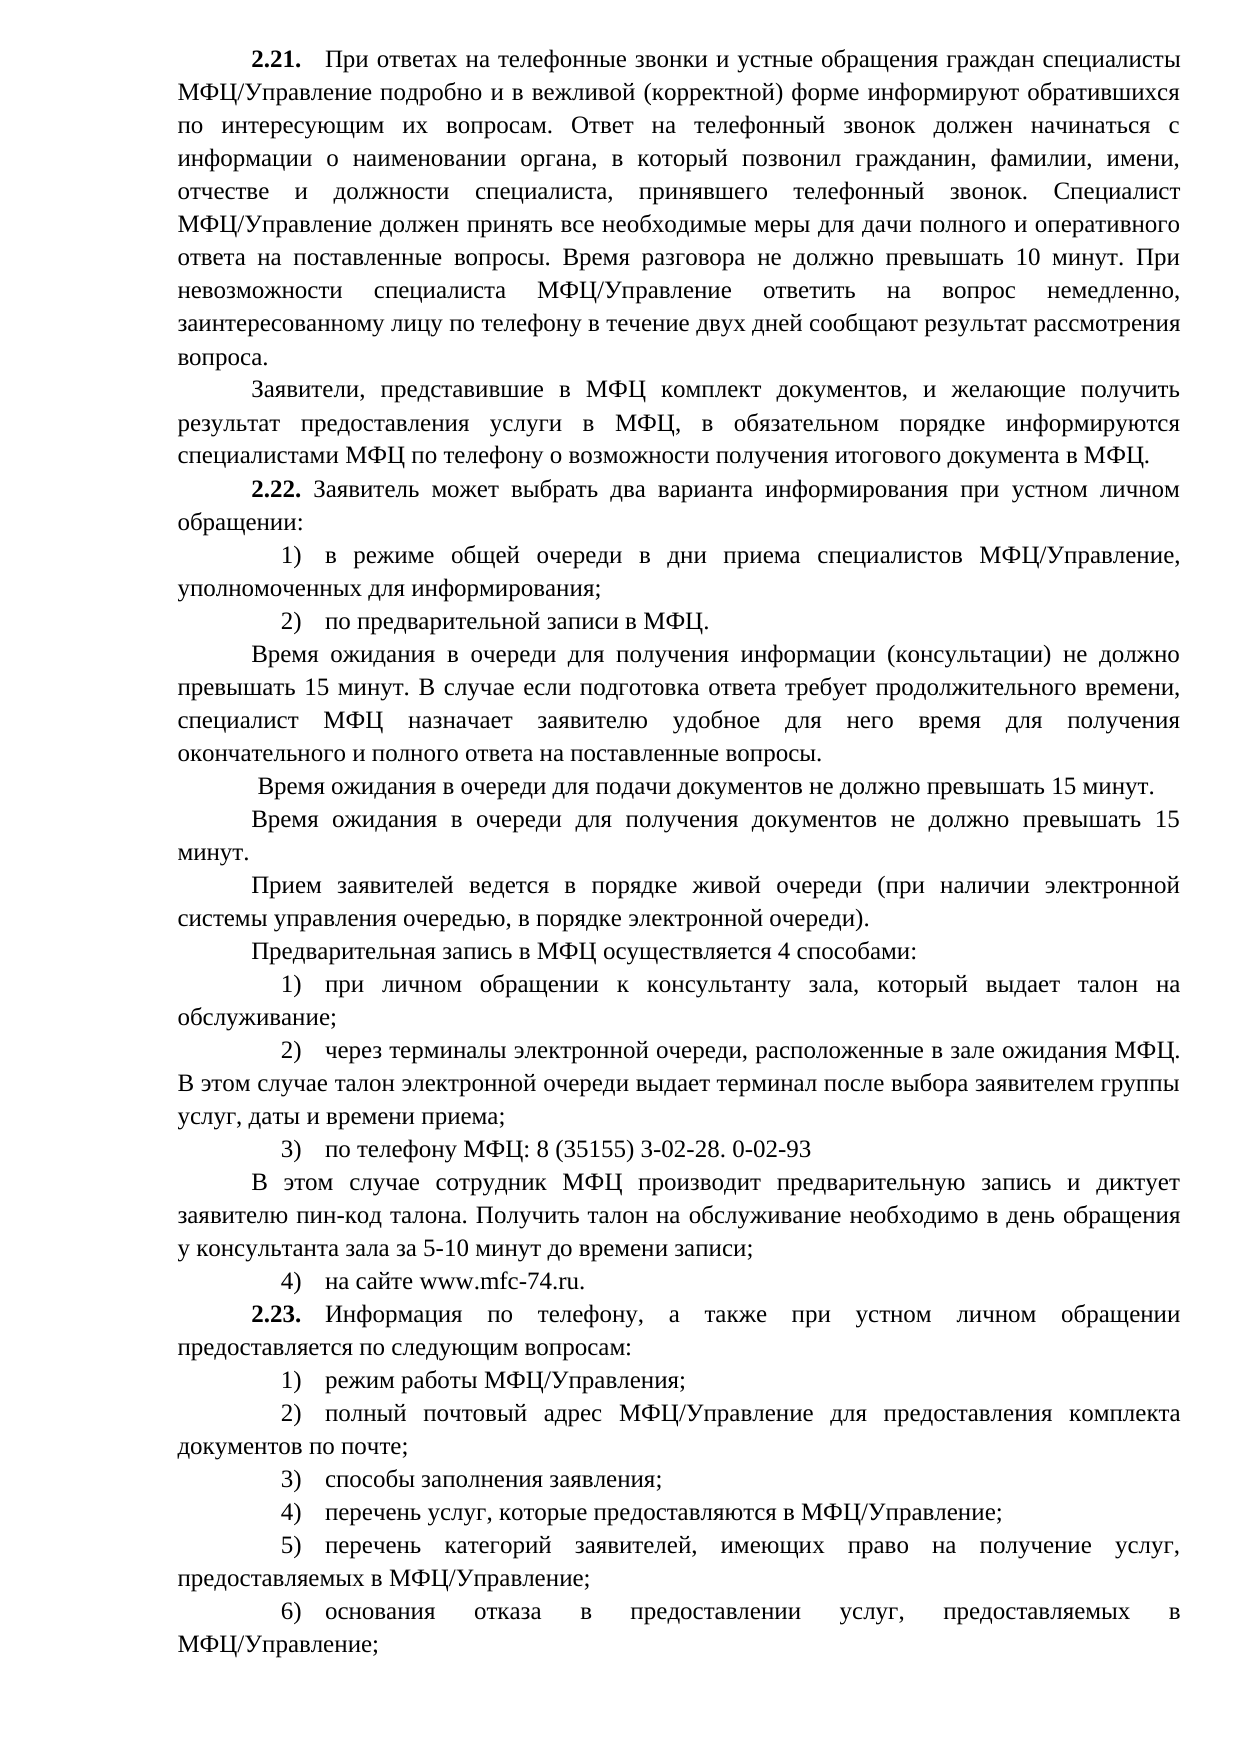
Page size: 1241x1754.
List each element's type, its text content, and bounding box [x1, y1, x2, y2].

text Время ожидания в очереди для подачи документов не должно превышать 15 минут. [177, 771, 1181, 799]
text Прием заявителей ведется в порядке живой очереди (при наличии электронной системы управления очередью, в порядке электронной очереди). [177, 870, 1181, 932]
text Предварительная запись в МФЦ осуществляется 4 способами: [177, 936, 1181, 965]
list способы заполнения заявления; [177, 1464, 1181, 1493]
text Заявители, представившие в МФЦ комплект документов, и желающие получить результат предоставления услуги в МФЦ, в обязательном порядке информируются специалистами МФЦ по телефону о возможности получения итогового документа в МФЦ. [177, 374, 1181, 469]
text Время ожидания в очереди для получения информации (консультации) не должно превышать 15 минут. В случае если подготовка ответа требует продолжительного времени, специалист МФЦ назначает заявителю удобное для него время для получения окончательного и полного ответа на поставленные вопросы. [177, 639, 1181, 767]
text В этом случае сотрудник МФЦ производит предварительную запись и диктует заявителю пин-код талона. Получить талон на обслуживание необходимо в день обращения у консультанта зала за 5-10 минут до времени записи; [177, 1167, 1181, 1262]
text Время ожидания в очереди для получения документов не должно превышать 15 минут. [177, 804, 1181, 866]
text 2.21. При ответах на телефонные звонки и устные обращения граждан специалисты МФЦ/Управление подробно и в вежливой (корректной) форме информируют обратившихся по интересующим их вопросам. Ответ на телефонный звонок должен начинаться с информации о наименовании органа, в который позвонил гражданин, фамилии, имени, отчестве и должности специалиста, принявшего телефонный звонок. Специалист МФЦ/Управление должен принять все необходимые меры для дачи полного и оперативного ответа на поставленные вопросы. Время разговора не должно превышать 10 минут. При невозможности специалиста МФЦ/Управление ответить на вопрос немедленно, заинтересованному лицу по телефону в течение двух дней сообщают результат рассмотрения вопроса. [177, 44, 1181, 370]
list по предварительной записи в МФЦ. [177, 606, 1181, 634]
text 4) на сайте www.mfc-74.ru. [177, 1266, 1181, 1295]
text 2.23. Информация по телефону, а также при устном личном обращении предоставляется по следующим вопросам: [177, 1299, 1181, 1361]
text 2.22. Заявитель может выбрать два варианта информирования при устном личном обращении: [177, 474, 1181, 535]
list при личном обращении к консультанту зала, который выдает талон на обслуживание; [177, 969, 1181, 1031]
list по телефону МФЦ: 8 (35155) 3-02-28. 0-02-93 [177, 1134, 1181, 1163]
list в режиме общей очереди в дни приема специалистов МФЦ/Управление, уполномоченных для информирования; [177, 540, 1181, 601]
list полный почтовый адрес МФЦ/Управление для предоставления комплекта документов по почте; [177, 1398, 1181, 1460]
list режим работы МФЦ/Управления; [177, 1365, 1181, 1394]
list перечень категорий заявителей, имеющих право на получение услуг, предоставляемых в МФЦ/Управление; [177, 1530, 1181, 1592]
list перечень услуг, которые предоставляются в МФЦ/Управление; [177, 1497, 1181, 1526]
list через терминалы электронной очереди, расположенные в зале ожидания МФЦ. В этом случае талон электронной очереди выдает терминал после выбора заявителем группы услуг, даты и времени приема; [177, 1035, 1181, 1130]
list основания отказа в предоставлении услуг, предоставляемых в МФЦ/Управление; [177, 1596, 1181, 1658]
